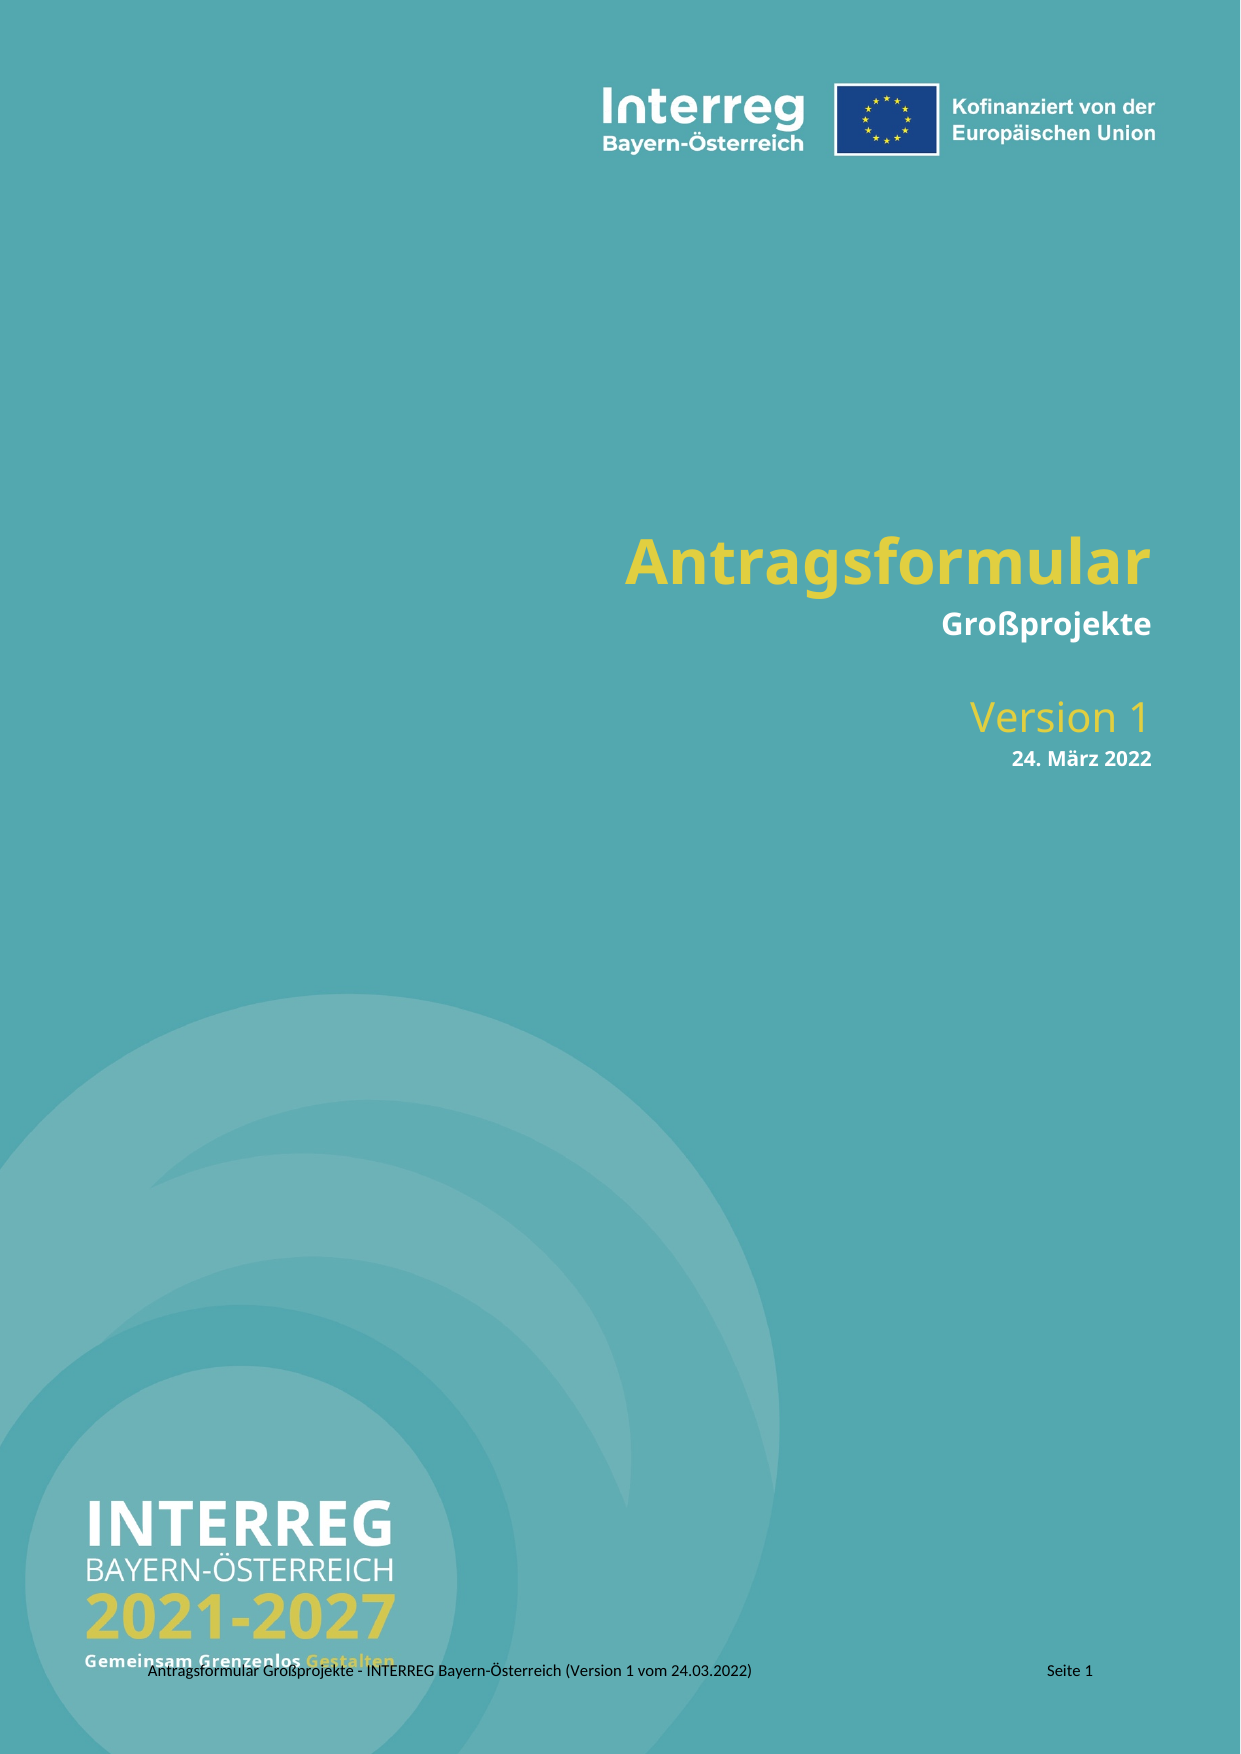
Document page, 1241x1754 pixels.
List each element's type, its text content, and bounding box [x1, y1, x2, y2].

text 24. März 2022 [88, 744, 1152, 773]
picture [0, 0, 1241, 1754]
text Antragsformular [88, 517, 1152, 602]
text Version 1 [88, 688, 1152, 744]
text Großprojekte [88, 602, 1152, 645]
